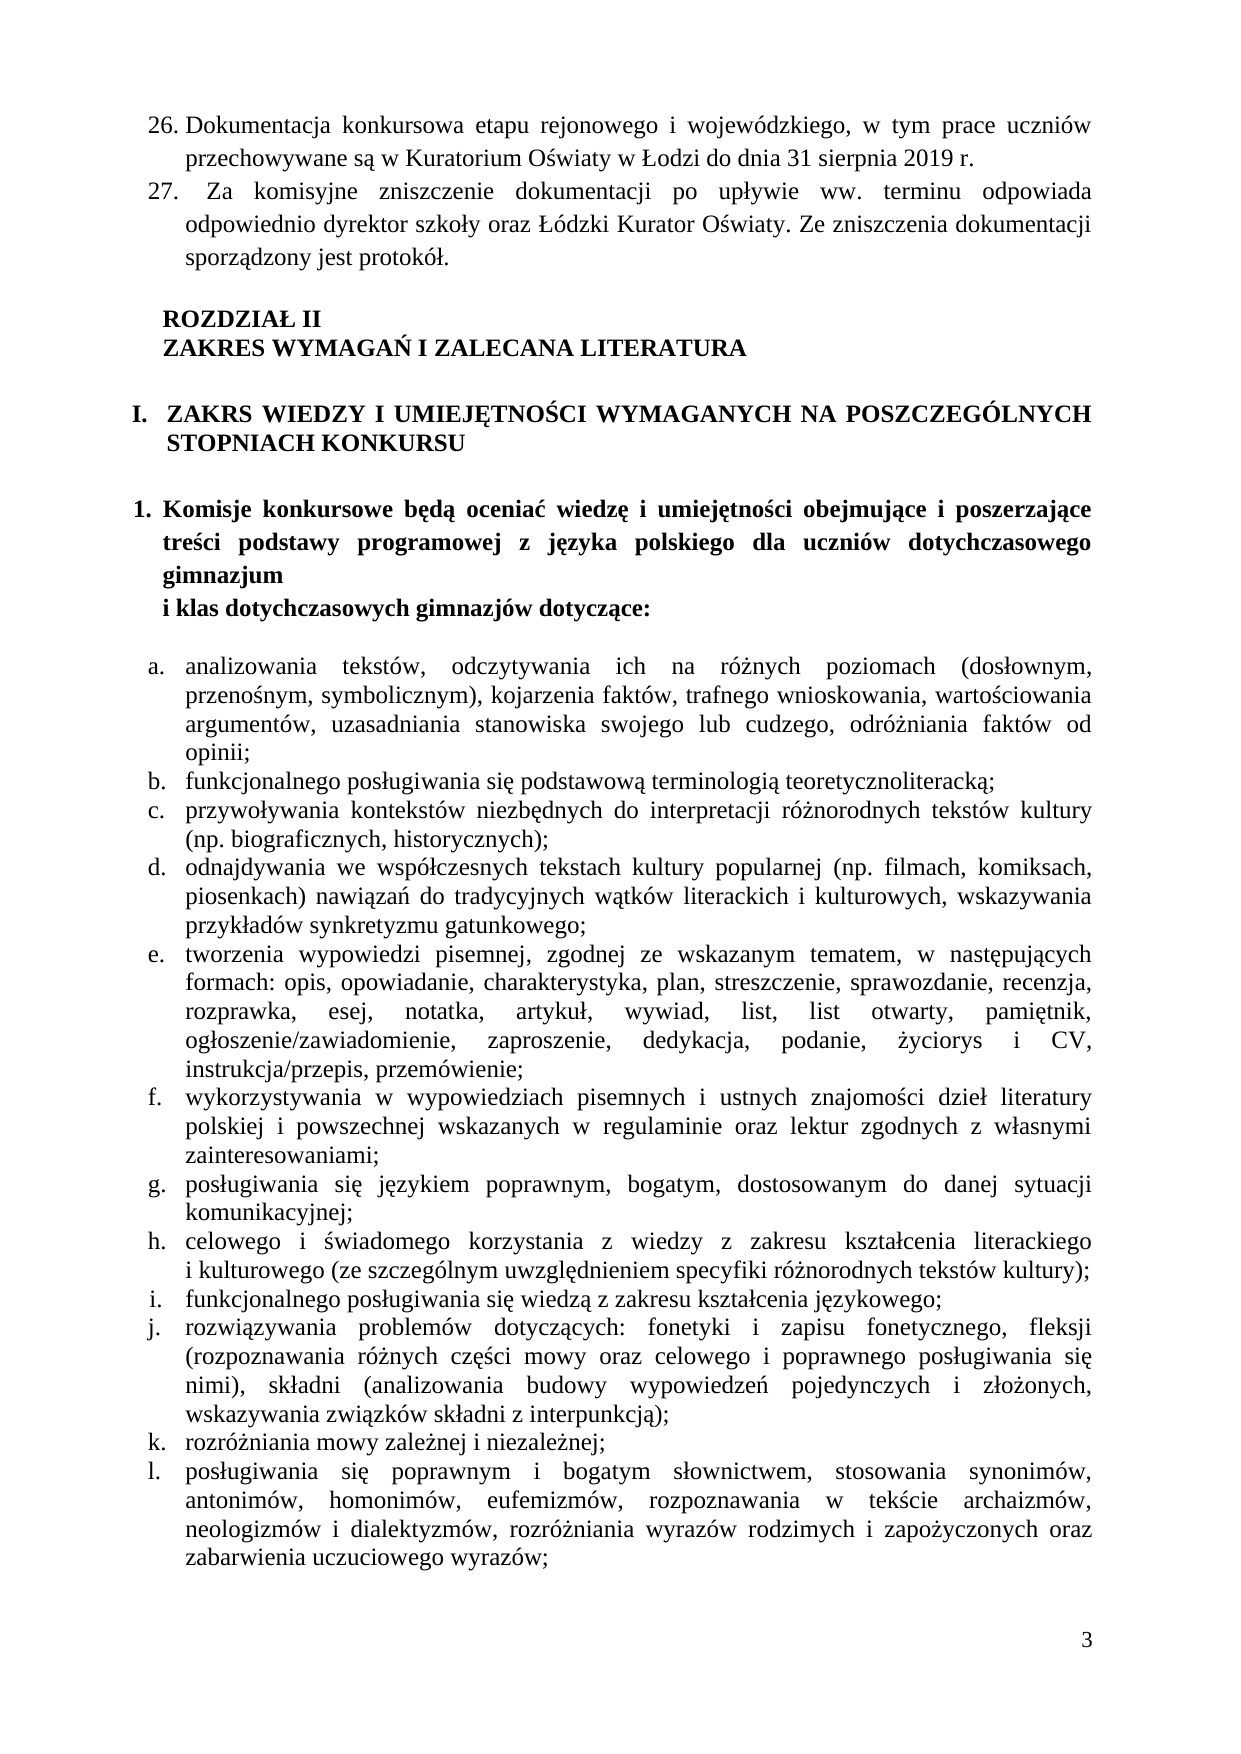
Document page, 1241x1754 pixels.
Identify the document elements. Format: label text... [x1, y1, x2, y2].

list funkcjonalnego posługiwania się wiedzą z zakresu kształcenia językowego; [149, 1284, 1093, 1312]
list analizowania tekstów, odczytywania ich na różnych poziomach (dosłownym, przenośnym, symbolicznym), kojarzenia faktów, trafnego wnioskowania, wartościowania argumentów, uzasadniania stanowiska swojego lub cudzego, odróżniania faktów od opinii; [148, 651, 1093, 766]
list Za komisyjne zniszczenie dokumentacji po upływie ww. terminu odpowiada odpowiednio dyrektor szkoły oraz Łódzki Kurator Oświaty. Ze zniszczenia dokumentacji sporządzony jest protokół. [148, 176, 1093, 271]
list posługiwania się językiem poprawnym, bogatym, dostosowanym do danej sytuacji komunikacyjnej; [148, 1169, 1093, 1226]
list celowego i świadomego korzystania z wiedzy z zakresu kształcenia literackiego i kulturowego (ze szczególnym uwzględnieniem specyfiki różnorodnych tekstów kultury); [148, 1226, 1093, 1284]
list rozróżniania mowy zależnej i niezależnej; [148, 1427, 1093, 1456]
list posługiwania się poprawnym i bogatym słownictwem, stosowania synonimów, antonimów, homonimów, eufemizmów, rozpoznawania w tekście archaizmów, neologizmów i dialektyzmów, rozróżniania wyrazów rodzimych i zapożyczonych oraz zabarwienia uczuciowego wyrazów; [148, 1456, 1093, 1571]
subtitle ZAKRS WIEDZY I UMIEJĘTNOŚCI WYMAGANYCH NA POSZCZEGÓLNYCH STOPNIACH KONKURSU [148, 399, 1093, 457]
list rozwiązywania problemów dotyczących: fonetyki i zapisu fonetycznego, fleksji (rozpoznawania różnych części mowy oraz celowego i poprawnego posługiwania się nimi), składni (analizowania budowy wypowiedzeń pojedynczych i złożonych, wskazywania związków składni z interpunkcją); [148, 1312, 1093, 1427]
subtitle 1. Komisje konkursowe będą oceniać wiedzę i umiejętności obejmujące i poszerzające treści podstawy programowej z języka polskiego dla uczniów dotychczasowego gimnazjum i klas dotychczasowych gimnazjów dotyczące: [133, 494, 1093, 622]
list tworzenia wypowiedzi pisemnej, zgodnej ze wskazanym tematem, w następujących formach: opis, opowiadanie, charakterystyka, plan, streszczenie, sprawozdanie, recenzja, rozprawka, esej, notatka, artykuł, wywiad, list, list otwarty, pamiętnik, ogłoszenie/zawiadomienie, zaproszenie, dedykacja, podanie, życiorys i CV, instrukcja/przepis, przemówienie; [148, 939, 1093, 1082]
list odnajdywania we współczesnych tekstach kultury popularnej (np. filmach, komiksach, piosenkach) nawiązań do tradycyjnych wątków literackich i kulturowych, wskazywania przykładów synkretyzmu gatunkowego; [148, 852, 1093, 939]
list wykorzystywania w wypowiedziach pisemnych i ustnych znajomości dzieł literatury polskiej i powszechnej wskazanych w regulaminie oraz lektur zgodnych z własnymi zainteresowaniami; [148, 1082, 1093, 1169]
list ROZDZIAŁ II ZAKRES WYMAGAŃ I ZALECANA LITERATURA [162, 304, 1093, 362]
list przywoływania kontekstów niezbędnych do interpretacji różnorodnych tekstów kultury (np. biograficznych, historycznych); [148, 795, 1093, 852]
list funkcjonalnego posługiwania się podstawową terminologią teoretycznoliteracką; [148, 766, 1093, 795]
list Dokumentacja konkursowa etapu rejonowego i wojewódzkiego, w tym prace uczniów przechowywane są w Kuratorium Oświaty w Łodzi do dnia 31 sierpnia 2019 r. [148, 110, 1093, 172]
